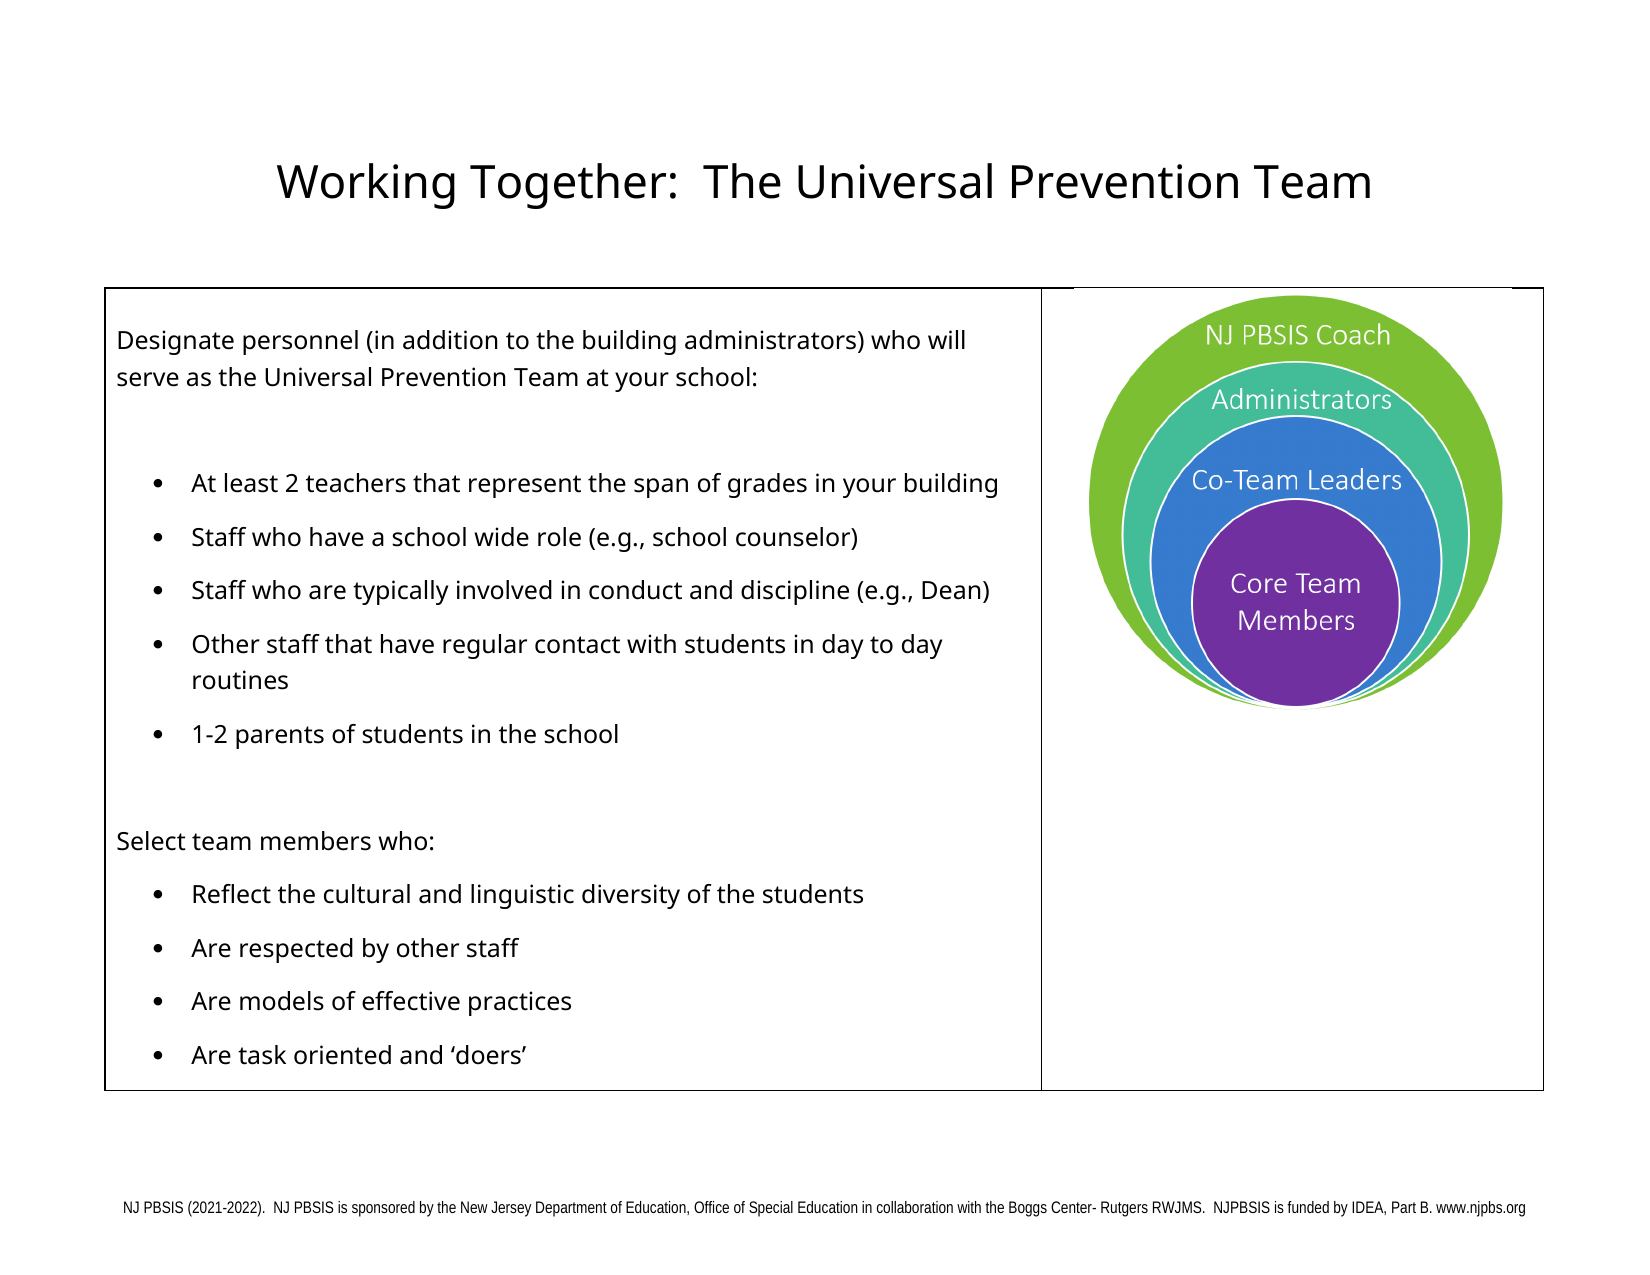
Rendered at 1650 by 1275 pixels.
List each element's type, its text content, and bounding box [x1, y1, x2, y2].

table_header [106, 289, 1041, 1090]
text Working Together: The Universal Prevention Team [105, 150, 1545, 212]
table_header [1042, 289, 1543, 1090]
picture [1074, 288, 1512, 727]
